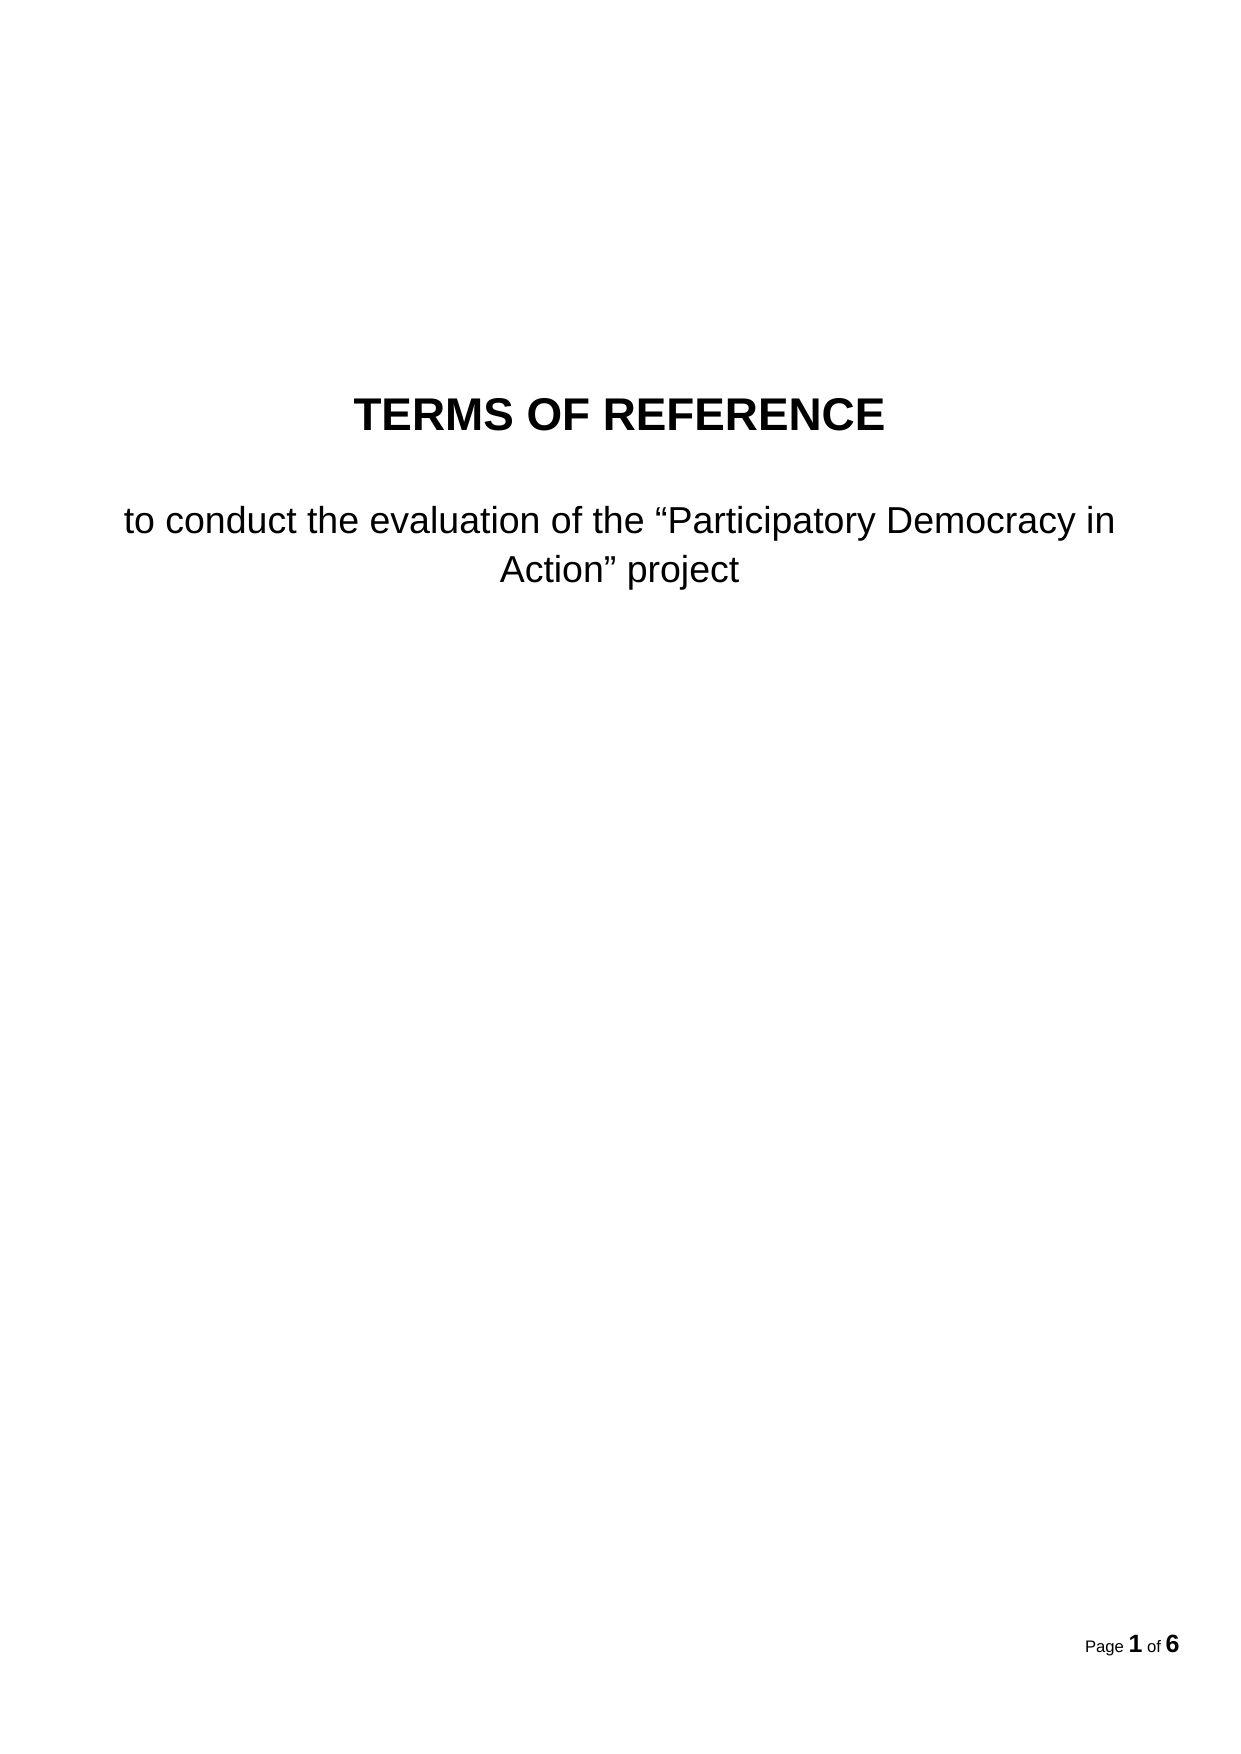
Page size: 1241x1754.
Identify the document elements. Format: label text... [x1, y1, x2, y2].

title to conduct the evaluation of the “Participatory Democracy in Action” project [118, 498, 1120, 591]
title TERMS OF REFERENCE [118, 387, 1120, 440]
